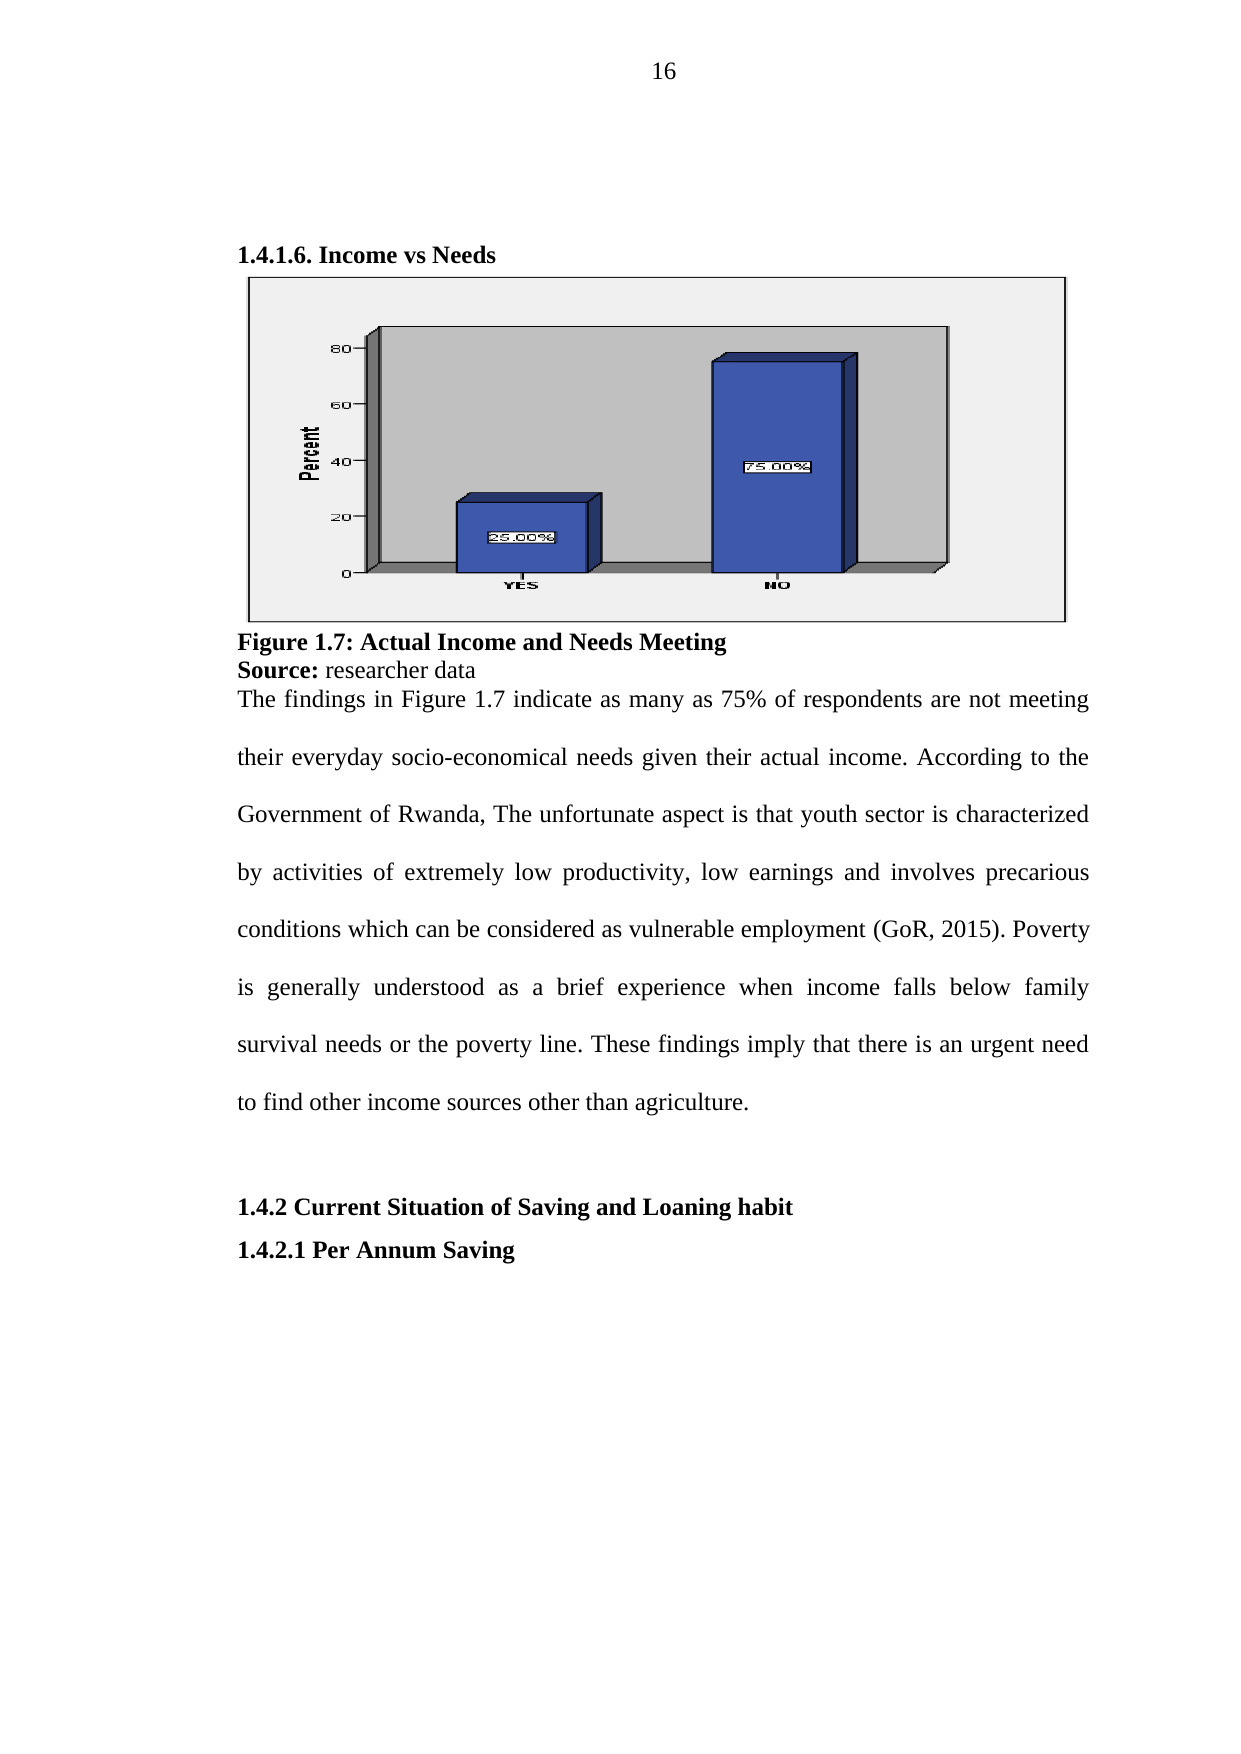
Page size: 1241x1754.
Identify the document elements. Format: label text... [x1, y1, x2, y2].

picture [232, 268, 1083, 627]
text Source: researcher data [237, 655, 1090, 684]
subtitle 1.4.1.6. Income vs Needs [237, 240, 1090, 269]
text 1.4.2 Current Situation of Saving and Loaning habit [237, 1192, 1090, 1221]
text 1.4.2.1 Per Annum Saving [237, 1235, 1090, 1264]
text The findings in Figure 1.7 indicate as many as 75% of respondents are not meeting their everyday socio-economical needs given their actual income. According to the Government of Rwanda, The unfortunate aspect is that youth sector is characterized by activities of extremely low productivity, low earnings and involves precarious conditions which can be considered as vulnerable employment (GoR, 2015). Poverty is generally understood as a brief experience when income falls below family survival needs or the poverty line. These findings imply that there is an urgent need to find other income sources other than agriculture. [237, 684, 1090, 1115]
